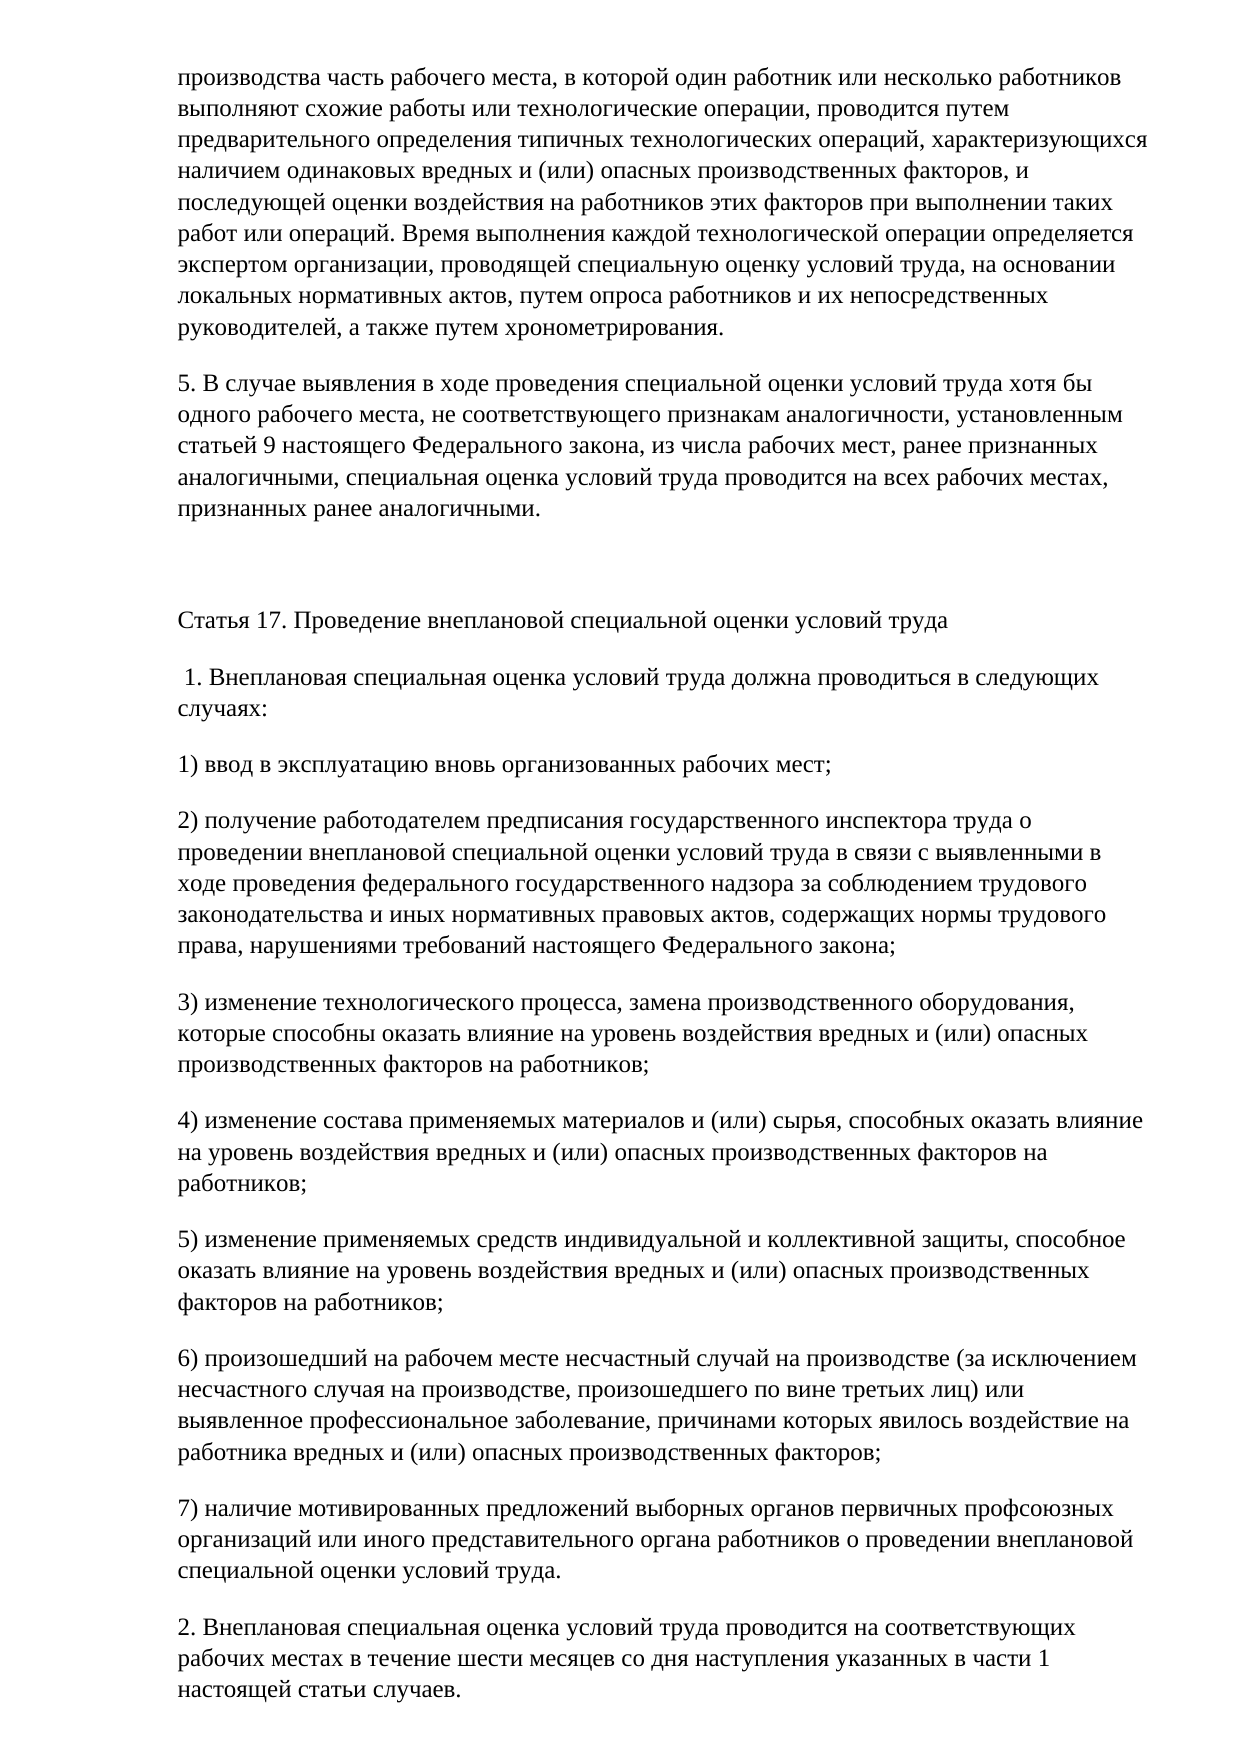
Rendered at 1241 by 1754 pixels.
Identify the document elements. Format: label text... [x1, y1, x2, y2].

text 5. В случае выявления в ходе проведения специальной оценки условий труда хотя бы одного рабочего места, не соответствующего признакам аналогичности, установленным статьей 9 настоящего Федерального закона, из числа рабочих мест, ранее признанных аналогичными, специальная оценка условий труда проводится на всех рабочих местах, признанных ранее аналогичными. [177, 365, 1152, 522]
text 7) наличие мотивированных предложений выборных органов первичных профсоюзных организаций или иного представительного органа работников о проведении внеплановой специальной оценки условий труда. [177, 1490, 1152, 1584]
text 6) произошедший на рабочем месте несчастный случай на производстве (за исключением несчастного случая на производстве, произошедшего по вине третьих лиц) или выявленное профессиональное заболевание, причинами которых явилось воздействие на работника вредных и (или) опасных производственных факторов; [177, 1340, 1152, 1465]
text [177, 59, 1152, 340]
text 5) изменение применяемых средств индивидуальной и коллективной защиты, способное оказать влияние на уровень воздействия вредных и (или) опасных производственных факторов на работников; [177, 1222, 1152, 1315]
text 3) изменение технологического процесса, замена производственного оборудования, которые способны оказать влияние на уровень воздействия вредных и (или) опасных производственных факторов на работников; [177, 984, 1152, 1078]
text Статья 17. Проведение внеплановой специальной оценки условий труда [177, 603, 1152, 634]
text 1) ввод в эксплуатацию вновь организованных рабочих мест; [177, 747, 1152, 778]
text 2. Внеплановая специальная оценка условий труда проводится на соответствующих рабочих местах в течение шести месяцев со дня наступления указанных в части 1 настоящей статьи случаев. [177, 1609, 1152, 1703]
text 4) изменение состава применяемых материалов и (или) сырья, способных оказать влияние на уровень воздействия вредных и (или) опасных производственных факторов на работников; [177, 1103, 1152, 1197]
text 2) получение работодателем предписания государственного инспектора труда о проведении внеплановой специальной оценки условий труда в связи с выявленными в ходе проведения федерального государственного надзора за соблюдением трудового законодательства и иных нормативных правовых актов, содержащих нормы трудового права, нарушениями требований настоящего Федерального закона; [177, 803, 1152, 959]
text 1. Внеплановая специальная оценка условий труда должна проводиться в следующих случаях: [177, 659, 1152, 722]
